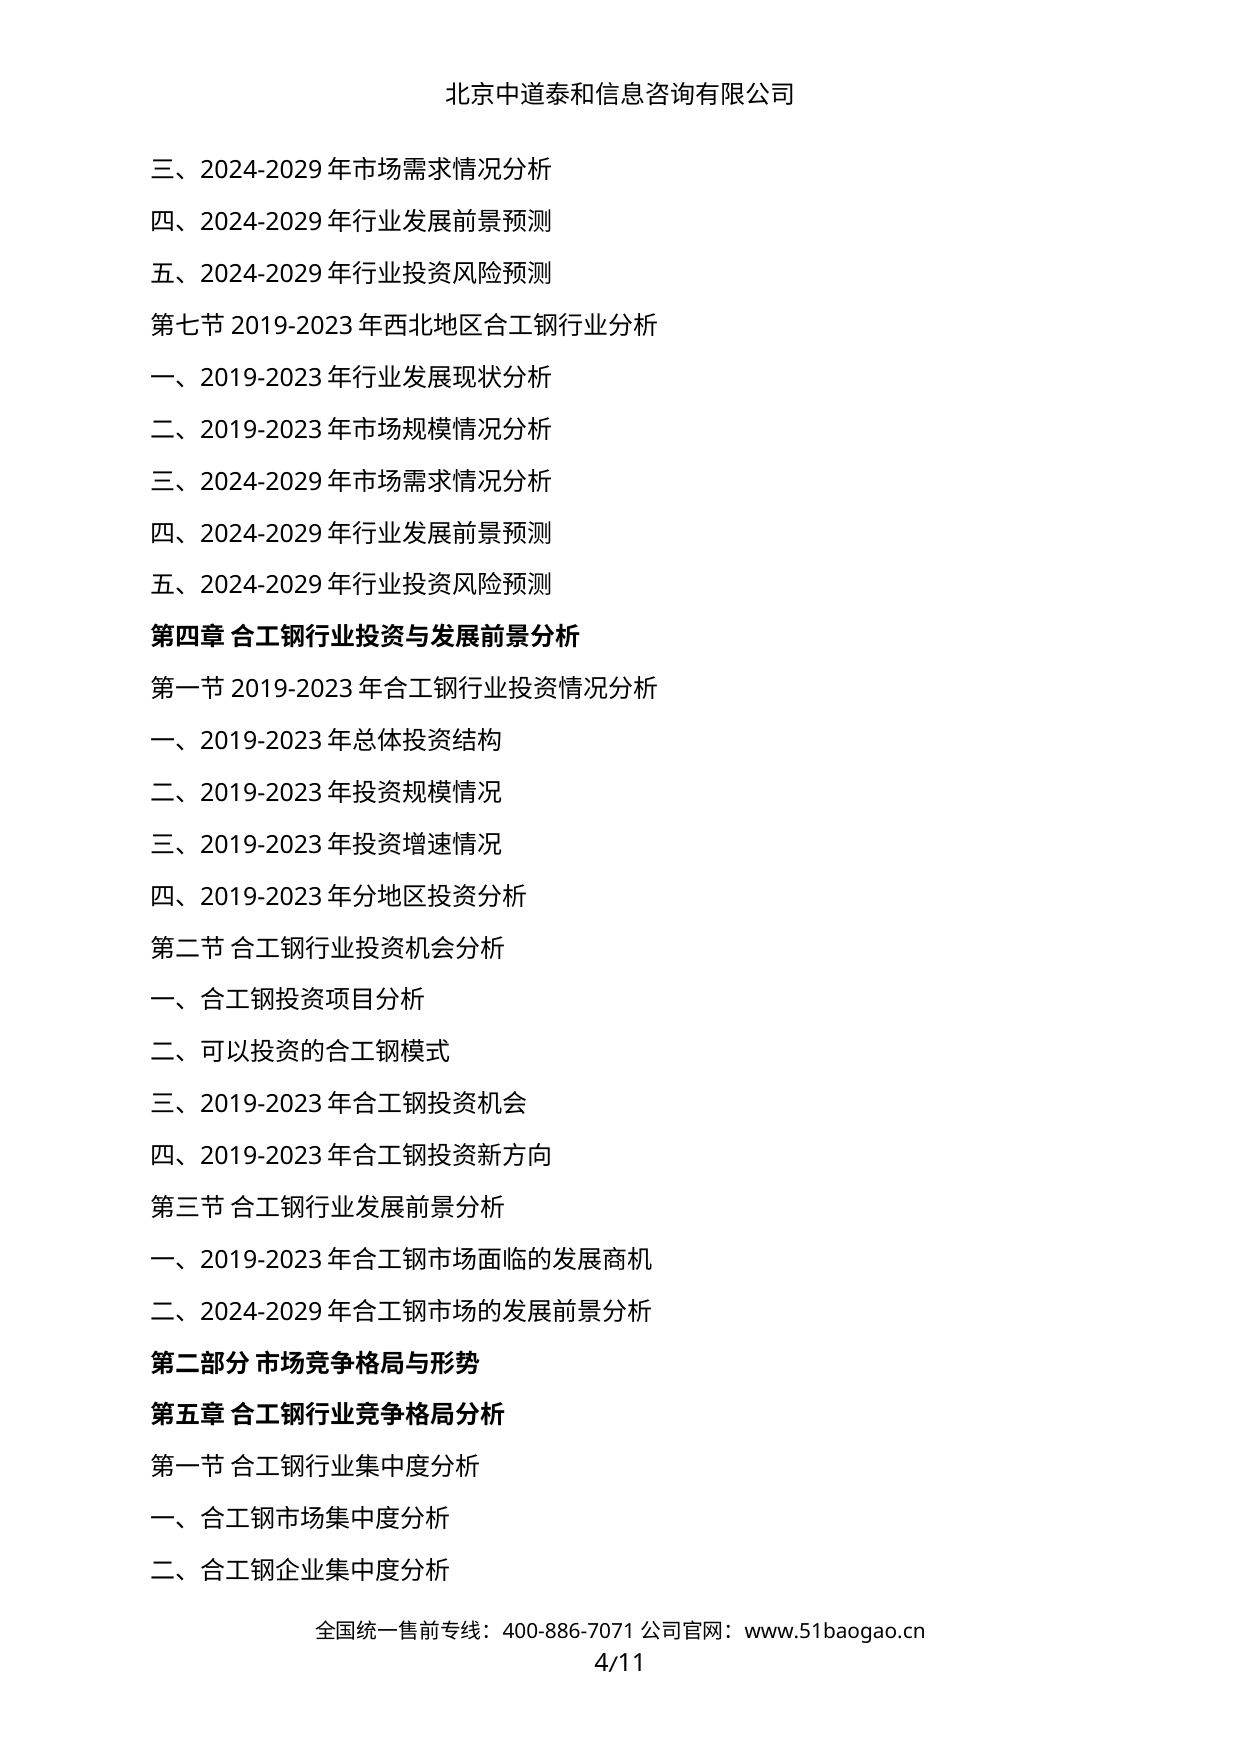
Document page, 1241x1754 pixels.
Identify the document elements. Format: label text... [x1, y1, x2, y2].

text 第三节 合工钢行业发展前景分析 [150, 1187, 1090, 1224]
text 一、2019-2023年总体投资结构 [150, 721, 1090, 757]
text 第一节 2019-2023年合工钢行业投资情况分析 [150, 669, 1090, 705]
text 四、2019-2023年分地区投资分析 [150, 876, 1090, 912]
text 四、2024-2029年行业发展前景预测 [150, 513, 1090, 549]
text 三、2024-2029年市场需求情况分析 [150, 150, 1090, 186]
text 一、合工钢投资项目分析 [150, 980, 1090, 1016]
text 第一节 合工钢行业集中度分析 [150, 1447, 1090, 1483]
text 二、2019-2023年市场规模情况分析 [150, 409, 1090, 446]
text 五、2024-2029年行业投资风险预测 [150, 565, 1090, 601]
text 五、2024-2029年行业投资风险预测 [150, 254, 1090, 290]
text 三、2019-2023年合工钢投资机会 [150, 1084, 1090, 1120]
text 四、2024-2029年行业发展前景预测 [150, 202, 1090, 238]
text 第二节 合工钢行业投资机会分析 [150, 928, 1090, 964]
text 三、2024-2029年市场需求情况分析 [150, 461, 1090, 497]
text 二、2019-2023年投资规模情况 [150, 772, 1090, 809]
text 一、2019-2023年行业发展现状分析 [150, 357, 1090, 394]
text 三、2019-2023年投资增速情况 [150, 824, 1090, 861]
text 二、2024-2029年合工钢市场的发展前景分析 [150, 1291, 1090, 1327]
text 第五章 合工钢行业竞争格局分析 [150, 1395, 1090, 1431]
text 第四章 合工钢行业投资与发展前景分析 [150, 617, 1090, 653]
text 第七节 2019-2023年西北地区合工钢行业分析 [150, 306, 1090, 342]
text 二、合工钢企业集中度分析 [150, 1551, 1090, 1587]
text 一、合工钢市场集中度分析 [150, 1499, 1090, 1535]
text 二、可以投资的合工钢模式 [150, 1032, 1090, 1068]
text 一、2019-2023年合工钢市场面临的发展商机 [150, 1239, 1090, 1276]
text 第二部分 市场竞争格局与形势 [150, 1343, 1090, 1379]
text 四、2019-2023年合工钢投资新方向 [150, 1136, 1090, 1172]
